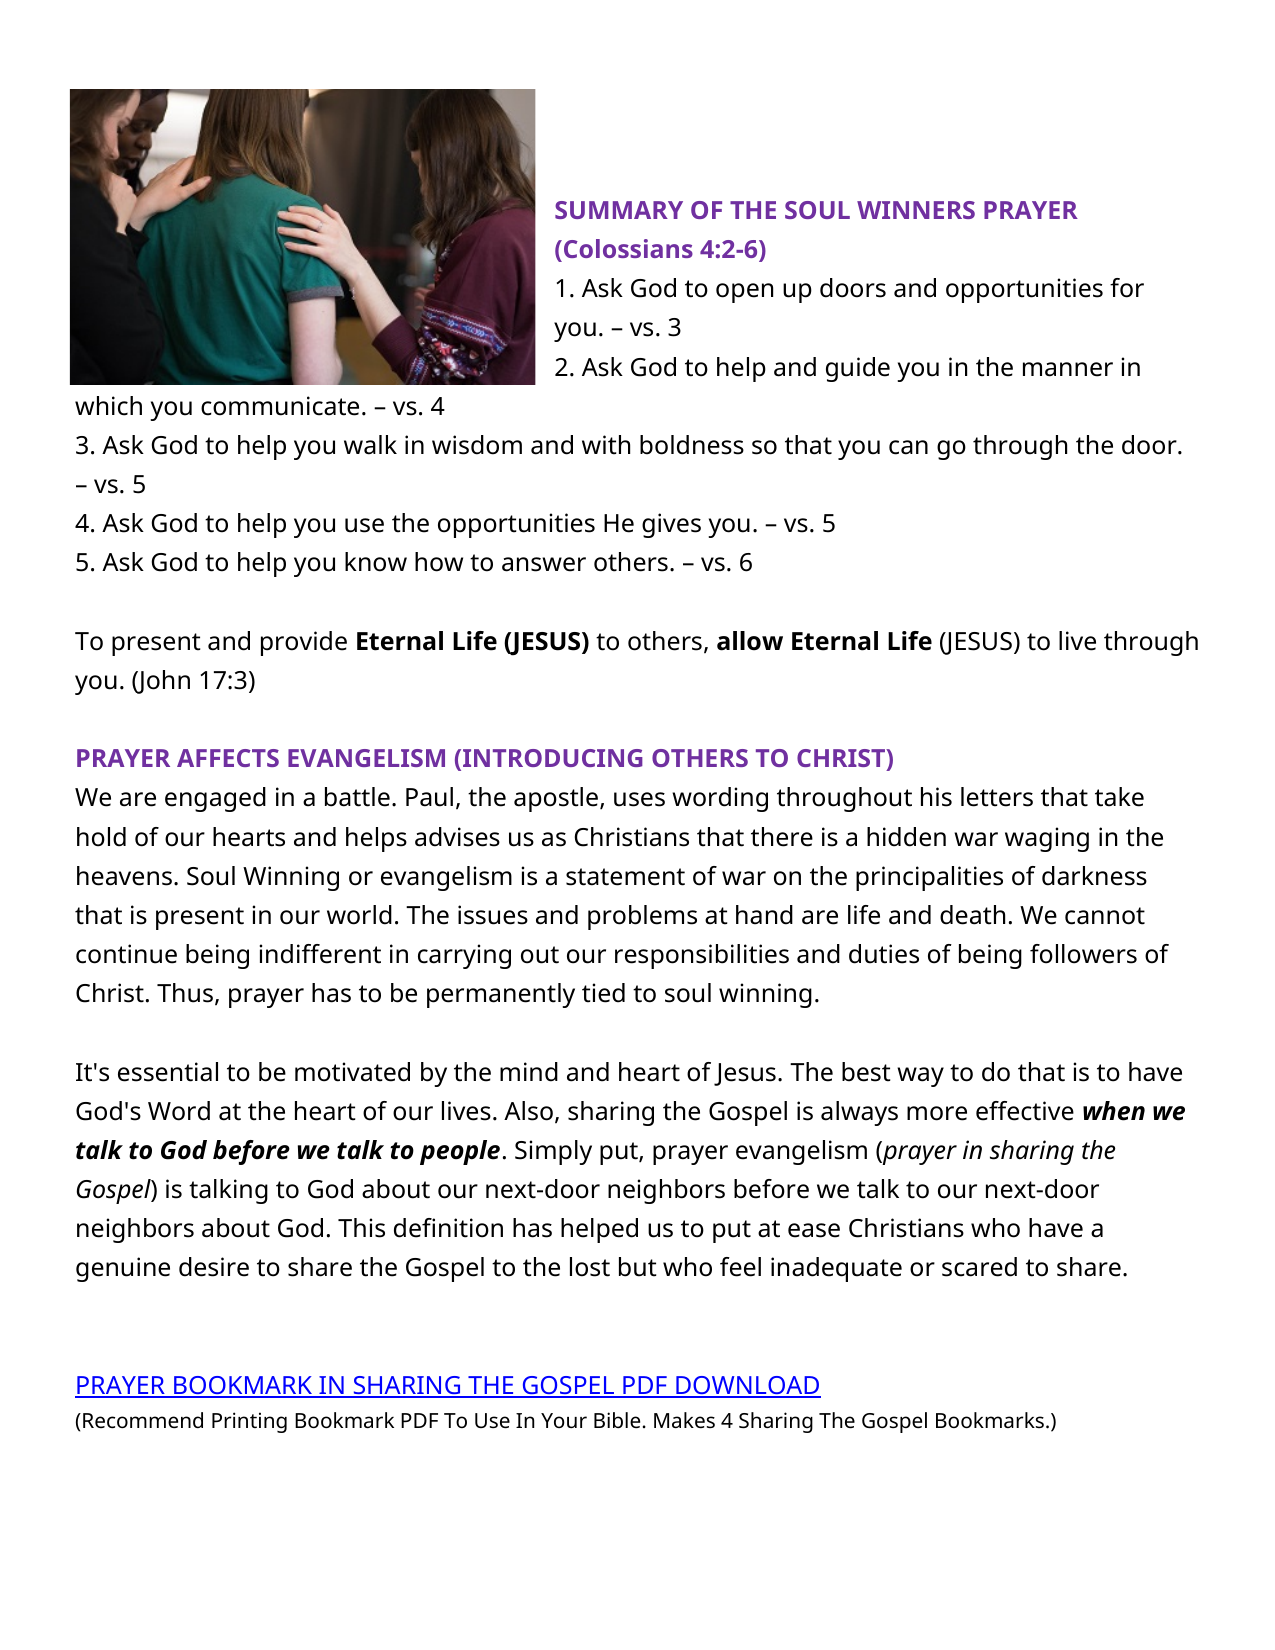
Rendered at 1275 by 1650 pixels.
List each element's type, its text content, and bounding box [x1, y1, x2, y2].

text 1. Ask God to open up doors and opportunities for you. – vs. 3 [536, 271, 1200, 344]
text It's essential to be motivated by the mind and heart of Jesus. The best way to do that is to have God's Word at the heart of our lives. Also, sharing the Gospel is always more effective when we talk to God before we talk to people. Simply put, prayer evangelism (prayer in sharing the Gospel) is talking to God about our next-door neighbors before we talk to our next-door neighbors about God. This definition has helped us to put at ease Christians who have a genuine desire to share the Gospel to the lost but who feel inadequate or scared to share. [75, 1054, 1200, 1284]
text SUMMARY OF THE SOUL WINNERS PRAYER (Colossians 4:2-6) [536, 192, 1200, 266]
text 3. Ask God to help you walk in wisdom and with boldness so that you can go through the door. – vs. 5 [75, 427, 1200, 501]
text PRAYER AFFECTS EVANGELISM (INTRODUCING OTHERS TO CHRIST) [75, 741, 1200, 775]
text 4. Ask God to help you use the opportunities He gives you. – vs. 5 [75, 506, 1200, 540]
text PRAYER BOOKMARK IN SHARING THE GOSPEL PDF DOWNLOAD [75, 1367, 1200, 1402]
text We are engaged in a battle. Paul, the apostle, uses wording throughout his letters that take hold of our hearts and helps advises us as Christians that there is a hidden war waging in the heavens. Soul Winning or evangelism is a statement of war on the principalities of darkness that is present in our world. The issues and problems at hand are life and death. We cannot continue being indifferent in carrying out our responsibilities and duties of being followers of Christ. Thus, prayer has to be permanently tied to soul winning. [75, 780, 1200, 1010]
text To present and provide Eternal Life (JESUS) to others, allow Eternal Life (JESUS) to live through you. (John 17:3) [75, 623, 1200, 697]
text (Recommend Printing Bookmark PDF To Use In Your Bible. Makes 4 Sharing The Gospel Bookmarks.) [75, 1407, 1200, 1435]
text 2. Ask God to help and guide you in the manner in which you communicate. – vs. 4 [75, 349, 1200, 422]
picture [69, 89, 536, 385]
text 5. Ask God to help you know how to answer others. – vs. 6 [75, 545, 1200, 579]
